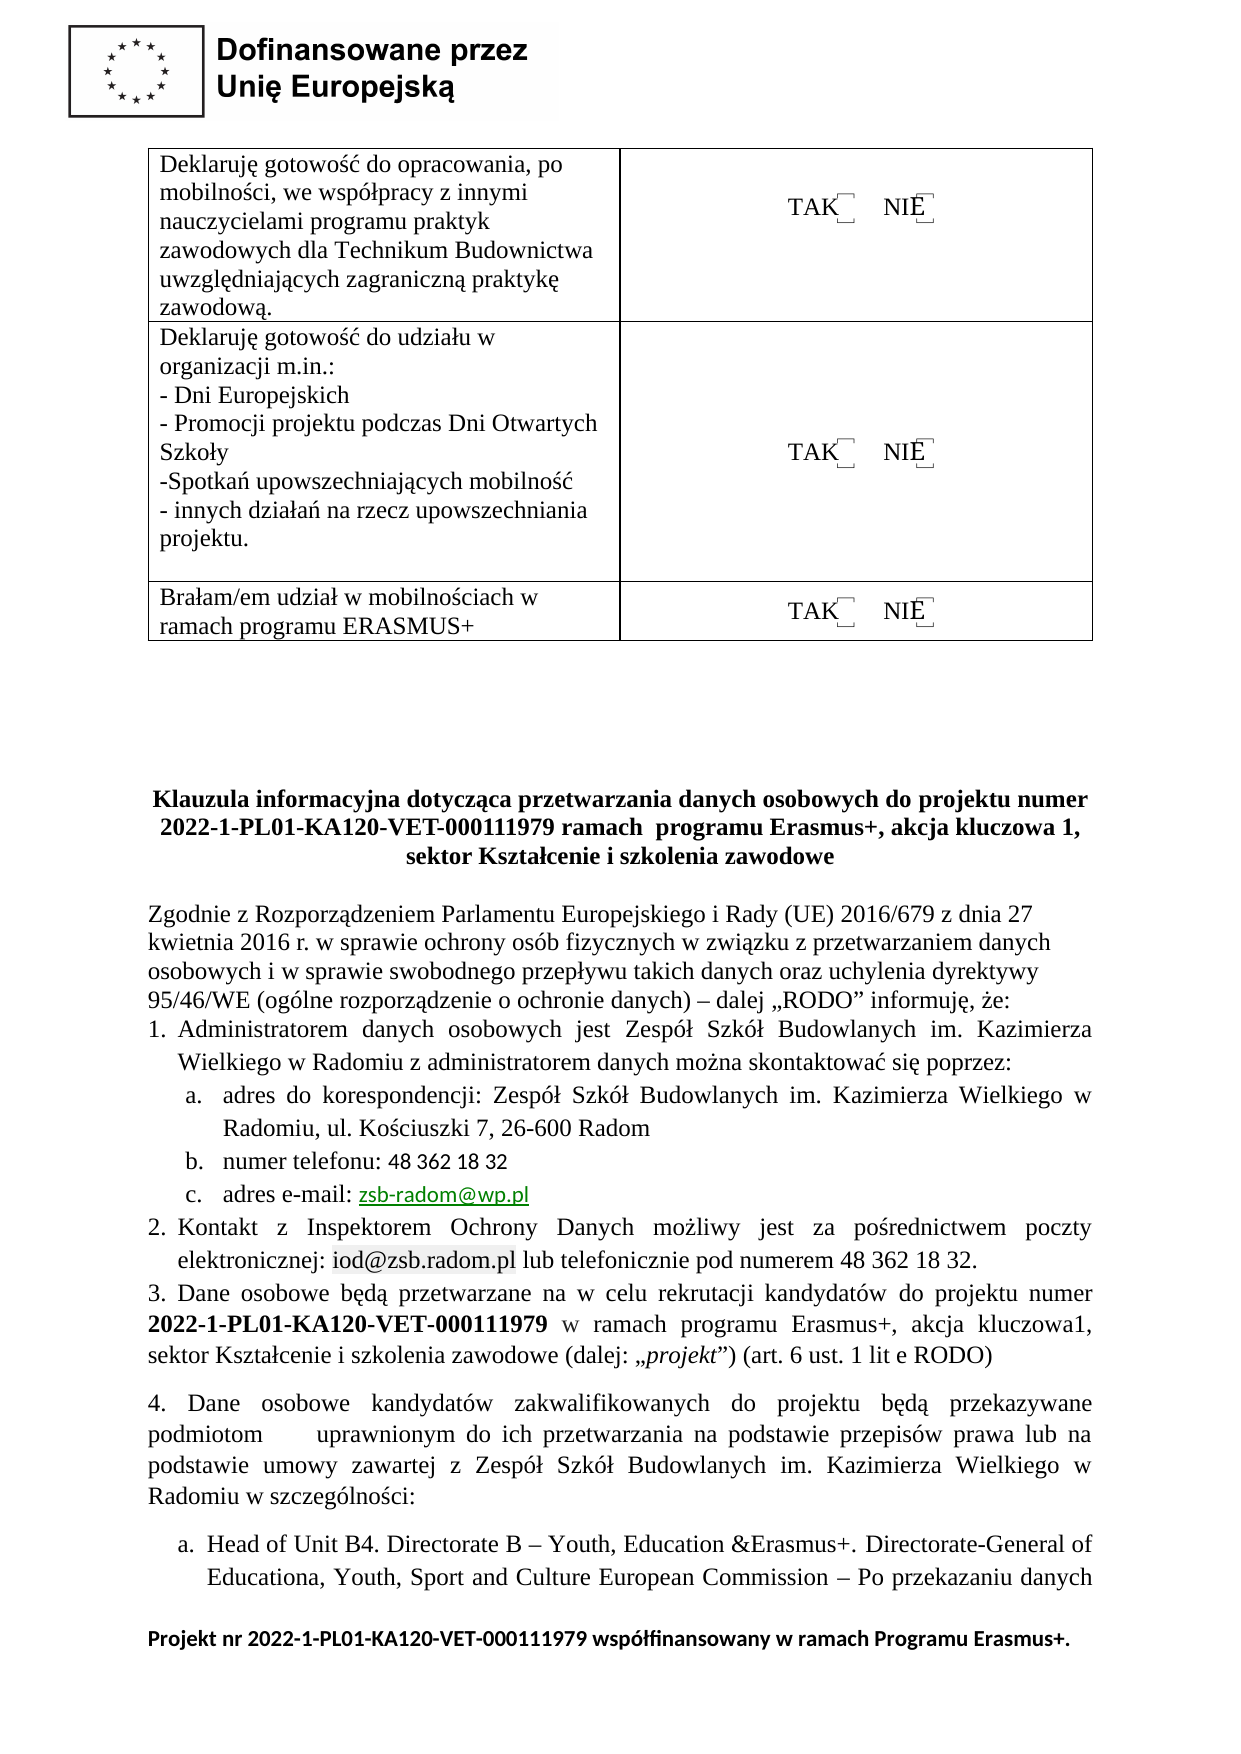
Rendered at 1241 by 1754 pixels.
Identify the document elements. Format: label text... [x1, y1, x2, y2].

list adres e-mail: zsb-radom@wp.pl [185, 1179, 1093, 1208]
table_cell Brałam/em udział w mobilnościach w ramach programu ERASMUS+ [149, 582, 619, 639]
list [177, 1529, 1093, 1591]
list Administratorem danych osobowych jest Zespół Szkół Budowlanych im. Kazimierza Wielkiego w Radomiu z administratorem danych można skontaktować się poprzez: [148, 1014, 1093, 1075]
table_cell TAK ꙱ NIE꙱ [621, 149, 1092, 321]
list adres do korespondencji: Zespół Szkół Budowlanych im. Kazimierza Wielkiego w Radomiu, ul. Kościuszki 7, 26-600 Radom [185, 1080, 1093, 1141]
text 4. Dane osobowe kandydatów zakwalifikowanych do projektu będą przekazywane podmiotom uprawnionym do ich przetwarzania na podstawie przepisów prawa lub na podstawie umowy zawartej z Zespół Szkół Budowlanych im. Kazimierza Wielkiego w Radomiu w szczególności: [148, 1388, 1093, 1510]
list numer telefonu: 48 362 18 32 [185, 1146, 1093, 1175]
text Zgodnie z Rozporządzeniem Parlamentu Europejskiego i Rady (UE) 2016/679 z dnia 27 kwietnia 2016 r. w sprawie ochrony osób fizycznych w związku z przetwarzaniem danych osobowych i w sprawie swobodnego przepływu takich danych oraz uchylenia dyrektywy 95/46/WE (ogólne rozporządzenie o ochronie danych) – dalej „RODO” informuję, że: [148, 899, 1093, 1014]
text Klauzula informacyjna dotycząca przetwarzania danych osobowych do projektu numer 2022-1-PL01-KA120-VET-000111979 ramach programu Erasmus+, akcja kluczowa 1, sektor Kształcenie i szkolenia zawodowe [148, 784, 1093, 870]
list Kontakt z Inspektorem Ochrony Danych możliwy jest za pośrednictwem poczty elektronicznej: iod@zsb.radom.pl lub telefonicznie pod numerem 48 362 18 32. [148, 1212, 1093, 1274]
table_cell Deklaruję gotowość do udziału w organizacji m.in.: - Dni Europejskich - Promocji projektu podczas Dni Otwartych Szkoły -Spotkań upowszechniających mobilność - innych działań na rzecz upowszechniania projektu. [149, 322, 619, 581]
picture [65, 22, 560, 121]
table_cell TAK ꙱ NIE꙱ [621, 582, 1092, 639]
table_cell TAK ꙱ NIE꙱ [621, 322, 1092, 581]
table_cell Deklaruję gotowość do opracowania, po mobilności, we współpracy z innymi nauczycielami programu praktyk zawodowych dla Technikum Budownictwa uwzględniających zagraniczną praktykę zawodową. [149, 149, 619, 321]
text 3. Dane osobowe będą przetwarzane na w celu rekrutacji kandydatów do projektu numer 2022-1-PL01-KA120-VET-000111979 w ramach programu Erasmus+, akcja kluczowa1, sektor Kształcenie i szkolenia zawodowe (dalej: „projekt”) (art. 6 ust. 1 lit e RODO) [148, 1278, 1093, 1369]
